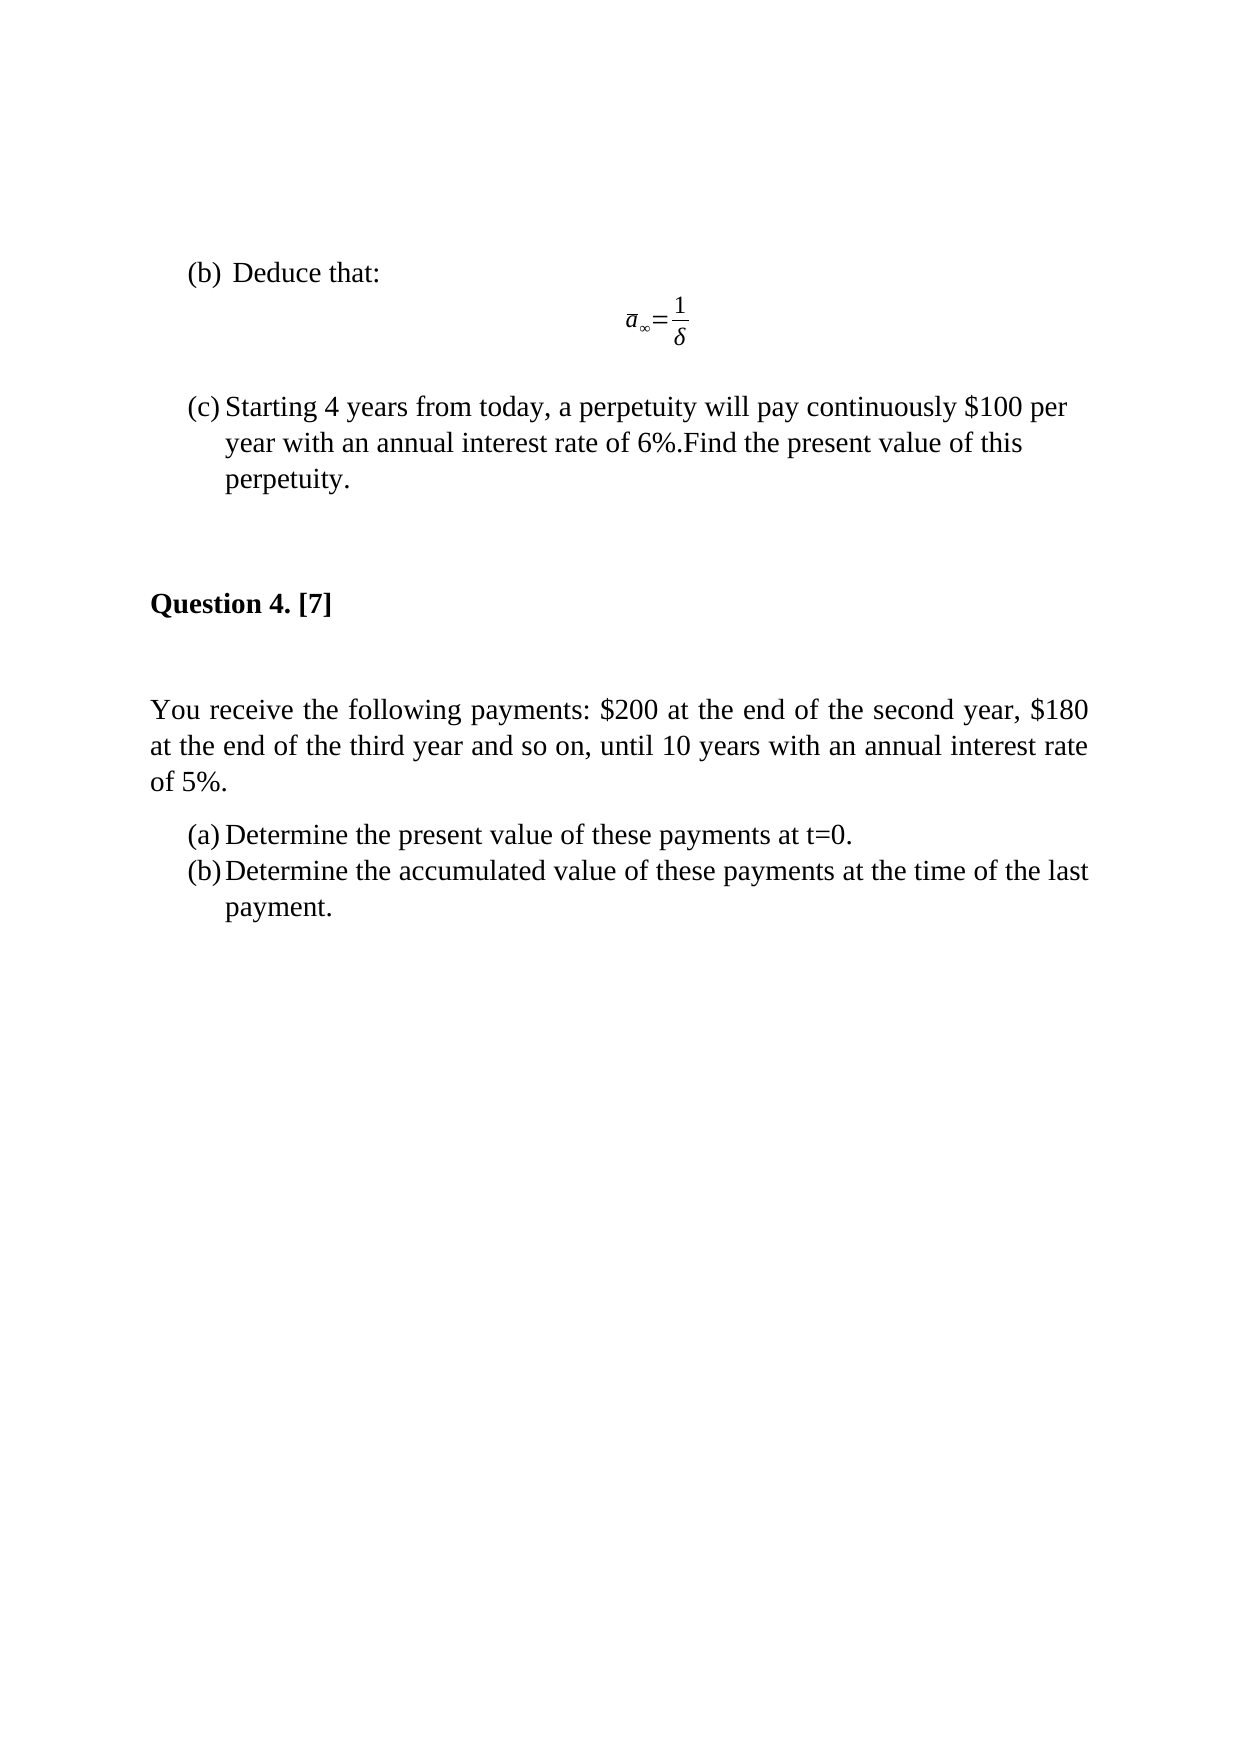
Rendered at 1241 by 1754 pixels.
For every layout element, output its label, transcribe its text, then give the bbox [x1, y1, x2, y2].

list Determine the accumulated value of these payments at the time of the last payment. [187, 853, 1090, 923]
text You receive the following payments: $200 at the end of the second year, $180 at the end of the third year and so on, until 10 years with an annual interest rate of 5%. [150, 692, 1090, 798]
list Deduce that: [187, 256, 1090, 289]
text Question 4. [7] [150, 586, 1090, 620]
list Determine the present value of these payments at t=0. [187, 817, 1090, 851]
list Starting 4 years from today, a perpetuity will pay continuously $100 per year with an annual interest rate of 6%.Find the present value of this perpetuity. [187, 389, 1090, 495]
